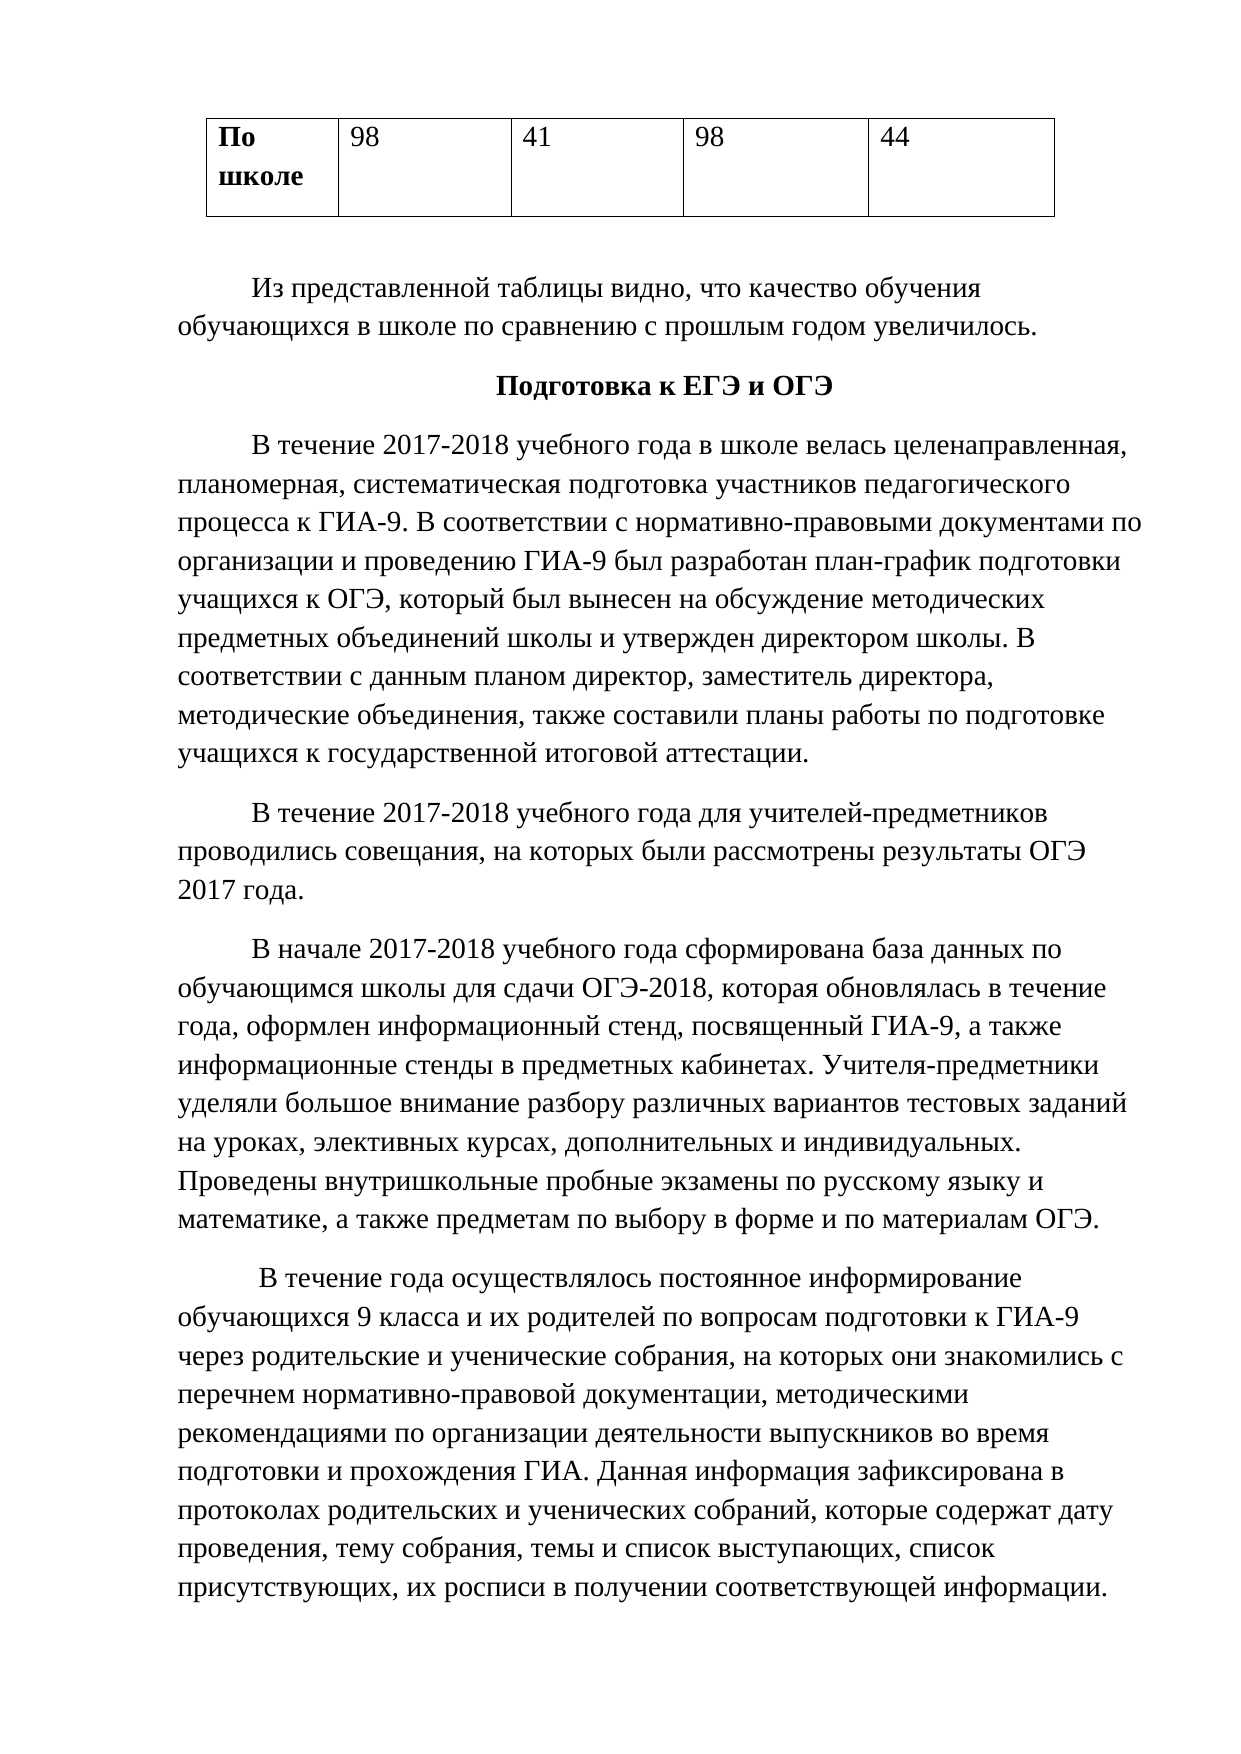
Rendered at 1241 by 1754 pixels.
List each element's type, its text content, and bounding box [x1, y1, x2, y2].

text В течение 2017-2018 учебного года в школе велась целенаправленная, планомерная, систематическая подготовка участников педагогического процесса к ГИА-9. В соответствии с нормативно-правовыми документами по организации и проведению ГИА-9 был разработан план-график подготовки учащихся к ОГЭ, который был вынесен на обсуждение методических предметных объединений школы и утвержден директором школы. В соответствии с данным планом директор, заместитель директора, методические объединения, также составили планы работы по подготовке учащихся к государственной итоговой аттестации. [177, 427, 1152, 769]
table_cell 44 [869, 119, 1054, 216]
text В течение года осуществлялось постоянное информирование обучающихся 9 класса и их родителей по вопросам подготовки к ГИА-9 через родительские и ученические собрания, на которых они знакомились с перечнем нормативно-правовой документации, методическими рекомендациями по организации деятельности выпускников во время подготовки и прохождения ГИА. Данная информация зафиксирована в протоколах родительских и ученических собраний, которые содержат дату проведения, тему собрания, темы и список выступающих, список присутствующих, их росписи в получении соответствующей информации. [177, 1261, 1152, 1602]
text В течение 2017-2018 учебного года для учителей-предметников проводились совещания, на которых были рассмотрены результаты ОГЭ 2017 года. [177, 795, 1152, 906]
text Подготовка к ЕГЭ и ОГЭ [177, 368, 1152, 401]
text В начале 2017-2018 учебного года сформирована база данных по обучающимся школы для сдачи ОГЭ-2018, которая обновлялась в течение года, оформлен информационный стенд, посвященный ГИА-9, а также информационные стенды в предметных кабинетах. Учителя-предметники уделяли большое внимание разбору различных вариантов тестовых заданий на уроках, элективных курсах, дополнительных и индивидуальных. Проведены внутришкольные пробные экзамены по русскому языку и математике, а также предметам по выбору в форме и по материалам ОГЭ. [177, 931, 1152, 1235]
table_cell 41 [512, 119, 683, 216]
table_cell 98 [339, 119, 511, 216]
text Из представленной таблицы видно, что качество обучения обучающихся в школе по сравнению с прошлым годом увеличилось. [177, 270, 1152, 342]
table_cell По школе [207, 119, 338, 216]
table_cell 98 [684, 119, 868, 216]
